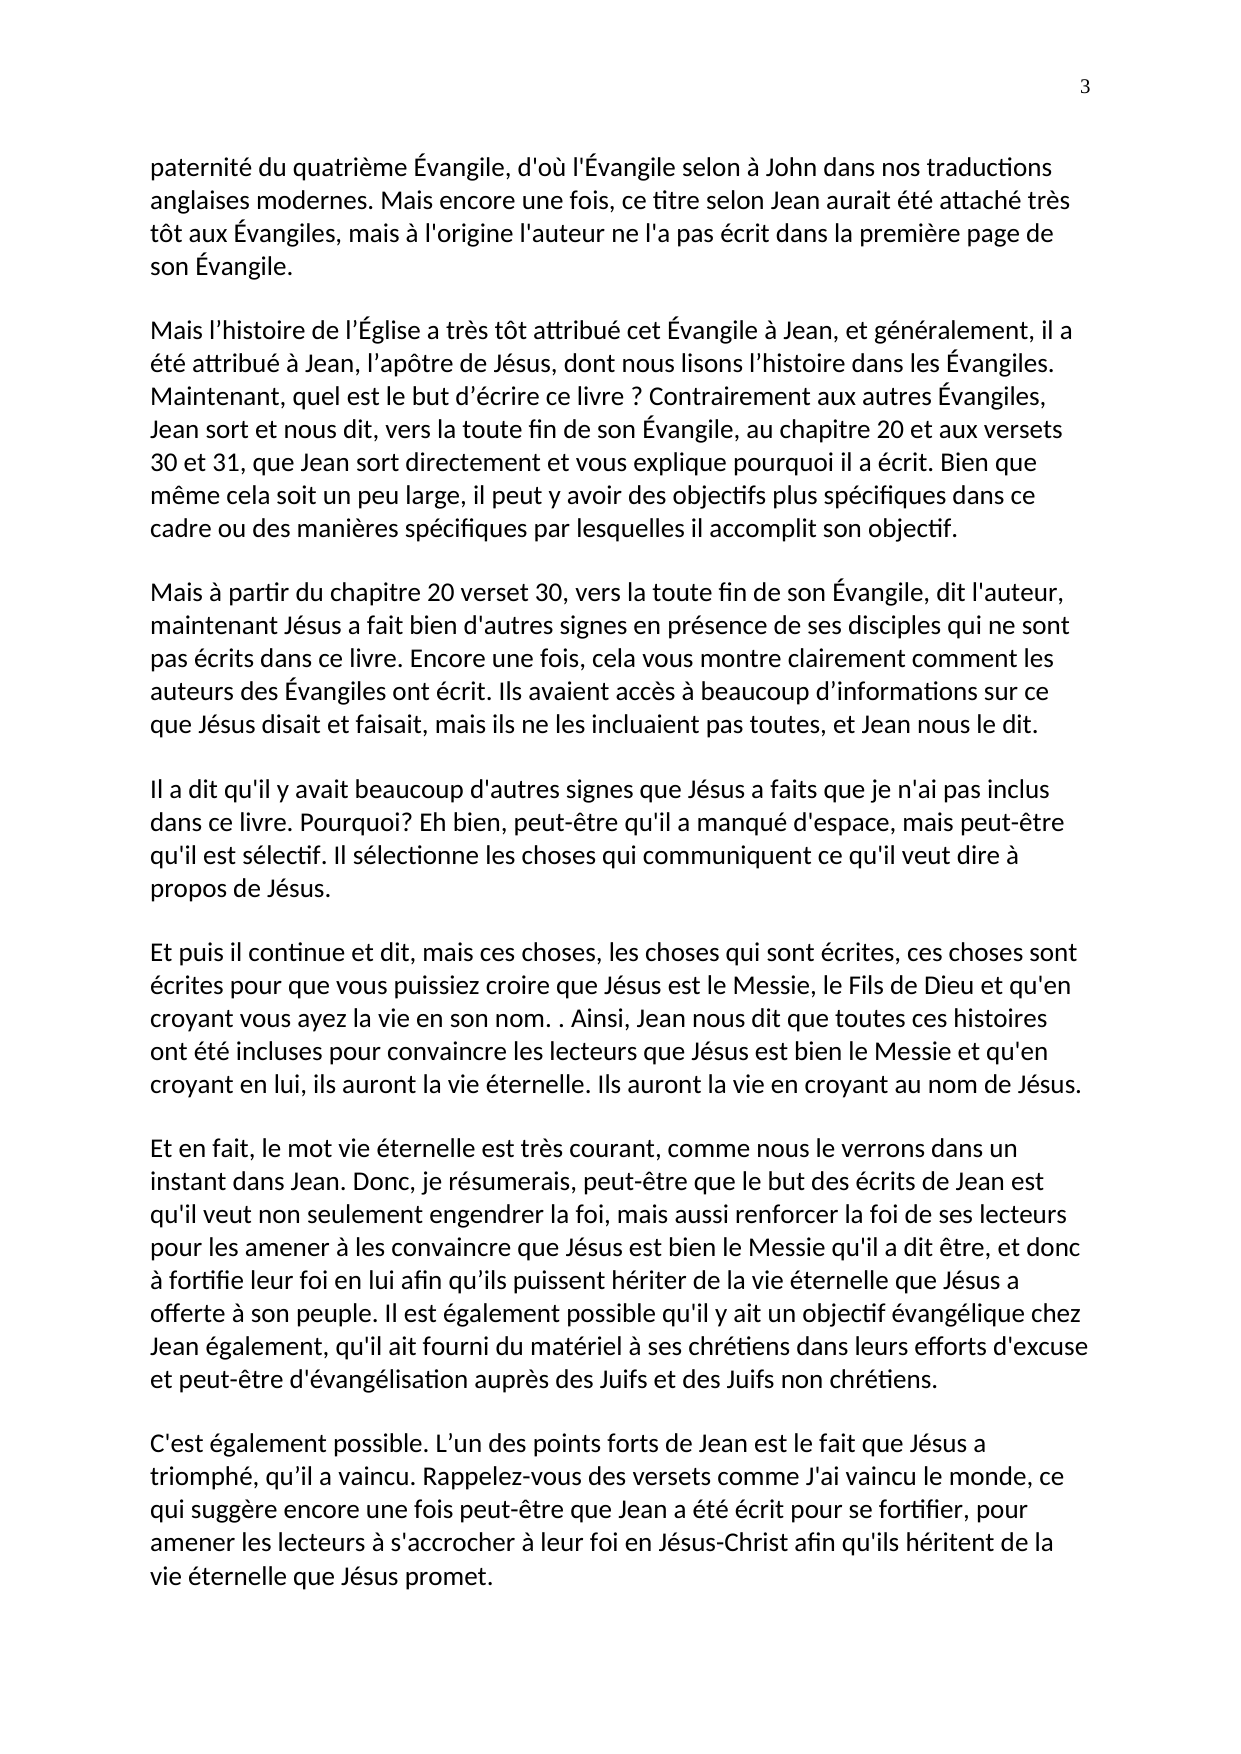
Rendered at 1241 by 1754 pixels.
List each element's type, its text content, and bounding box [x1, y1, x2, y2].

text Et en fait, le mot vie éternelle est très courant, comme nous le verrons dans un instant dans Jean. Donc, je résumerais, peut-être que le but des écrits de Jean est qu'il veut non seulement engendrer la foi, mais aussi renforcer la foi de ses lecteurs pour les amener à les convaincre que Jésus est bien le Messie qu'il a dit être, et donc à fortifie leur foi en lui afin qu’ils puissent hériter de la vie éternelle que Jésus a offerte à son peuple. Il est également possible qu'il y ait un objectif évangélique chez Jean également, qu'il ait fourni du matériel à ses chrétiens dans leurs efforts d'excuse et peut-être d'évangélisation auprès des Juifs et des Juifs non chrétiens. [150, 1131, 1090, 1395]
text Mais à partir du chapitre 20 verset 30, vers la toute fin de son Évangile, dit l'auteur, maintenant Jésus a fait bien d'autres signes en présence de ses disciples qui ne sont pas écrits dans ce livre. Encore une fois, cela vous montre clairement comment les auteurs des Évangiles ont écrit. Ils avaient accès à beaucoup d’informations sur ce que Jésus disait et faisait, mais ils ne les incluaient pas toutes, et Jean nous le dit. [150, 576, 1090, 741]
text Mais l’histoire de l’Église a très tôt attribué cet Évangile à Jean, et généralement, il a été attribué à Jean, l’apôtre de Jésus, dont nous lisons l’histoire dans les Évangiles. Maintenant, quel est le but d’écrire ce livre ? Contrairement aux autres Évangiles, Jean sort et nous dit, vers la toute fin de son Évangile, au chapitre 20 et aux versets 30 et 31, que Jean sort directement et vous explique pourquoi il a écrit. Bien que même cela soit un peu large, il peut y avoir des objectifs plus spécifiques dans ce cadre ou des manières spécifiques par lesquelles il accomplit son objectif. [150, 313, 1090, 544]
text C'est également possible. L’un des points forts de Jean est le fait que Jésus a triomphé, qu’il a vaincu. Rappelez-vous des versets comme J'ai vaincu le monde, ce qui suggère encore une fois peut-être que Jean a été écrit pour se fortifier, pour amener les lecteurs à s'accrocher à leur foi en Jésus-Christ afin qu'ils héritent de la vie éternelle que Jésus promet. [150, 1427, 1090, 1592]
text Il a dit qu'il y avait beaucoup d'autres signes que Jésus a faits que je n'ai pas inclus dans ce livre. Pourquoi? Eh bien, peut-être qu'il a manqué d'espace, mais peut-être qu'il est sélectif. Il sélectionne les choses qui communiquent ce qu'il veut dire à propos de Jésus. [150, 772, 1090, 904]
text Et puis il continue et dit, mais ces choses, les choses qui sont écrites, ces choses sont écrites pour que vous puissiez croire que Jésus est le Messie, le Fils de Dieu et qu'en croyant vous ayez la vie en son nom. . Ainsi, Jean nous dit que toutes ces histoires ont été incluses pour convaincre les lecteurs que Jésus est bien le Messie et qu'en croyant en lui, ils auront la vie éternelle. Ils auront la vie en croyant au nom de Jésus. [150, 935, 1090, 1100]
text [150, 150, 1090, 282]
